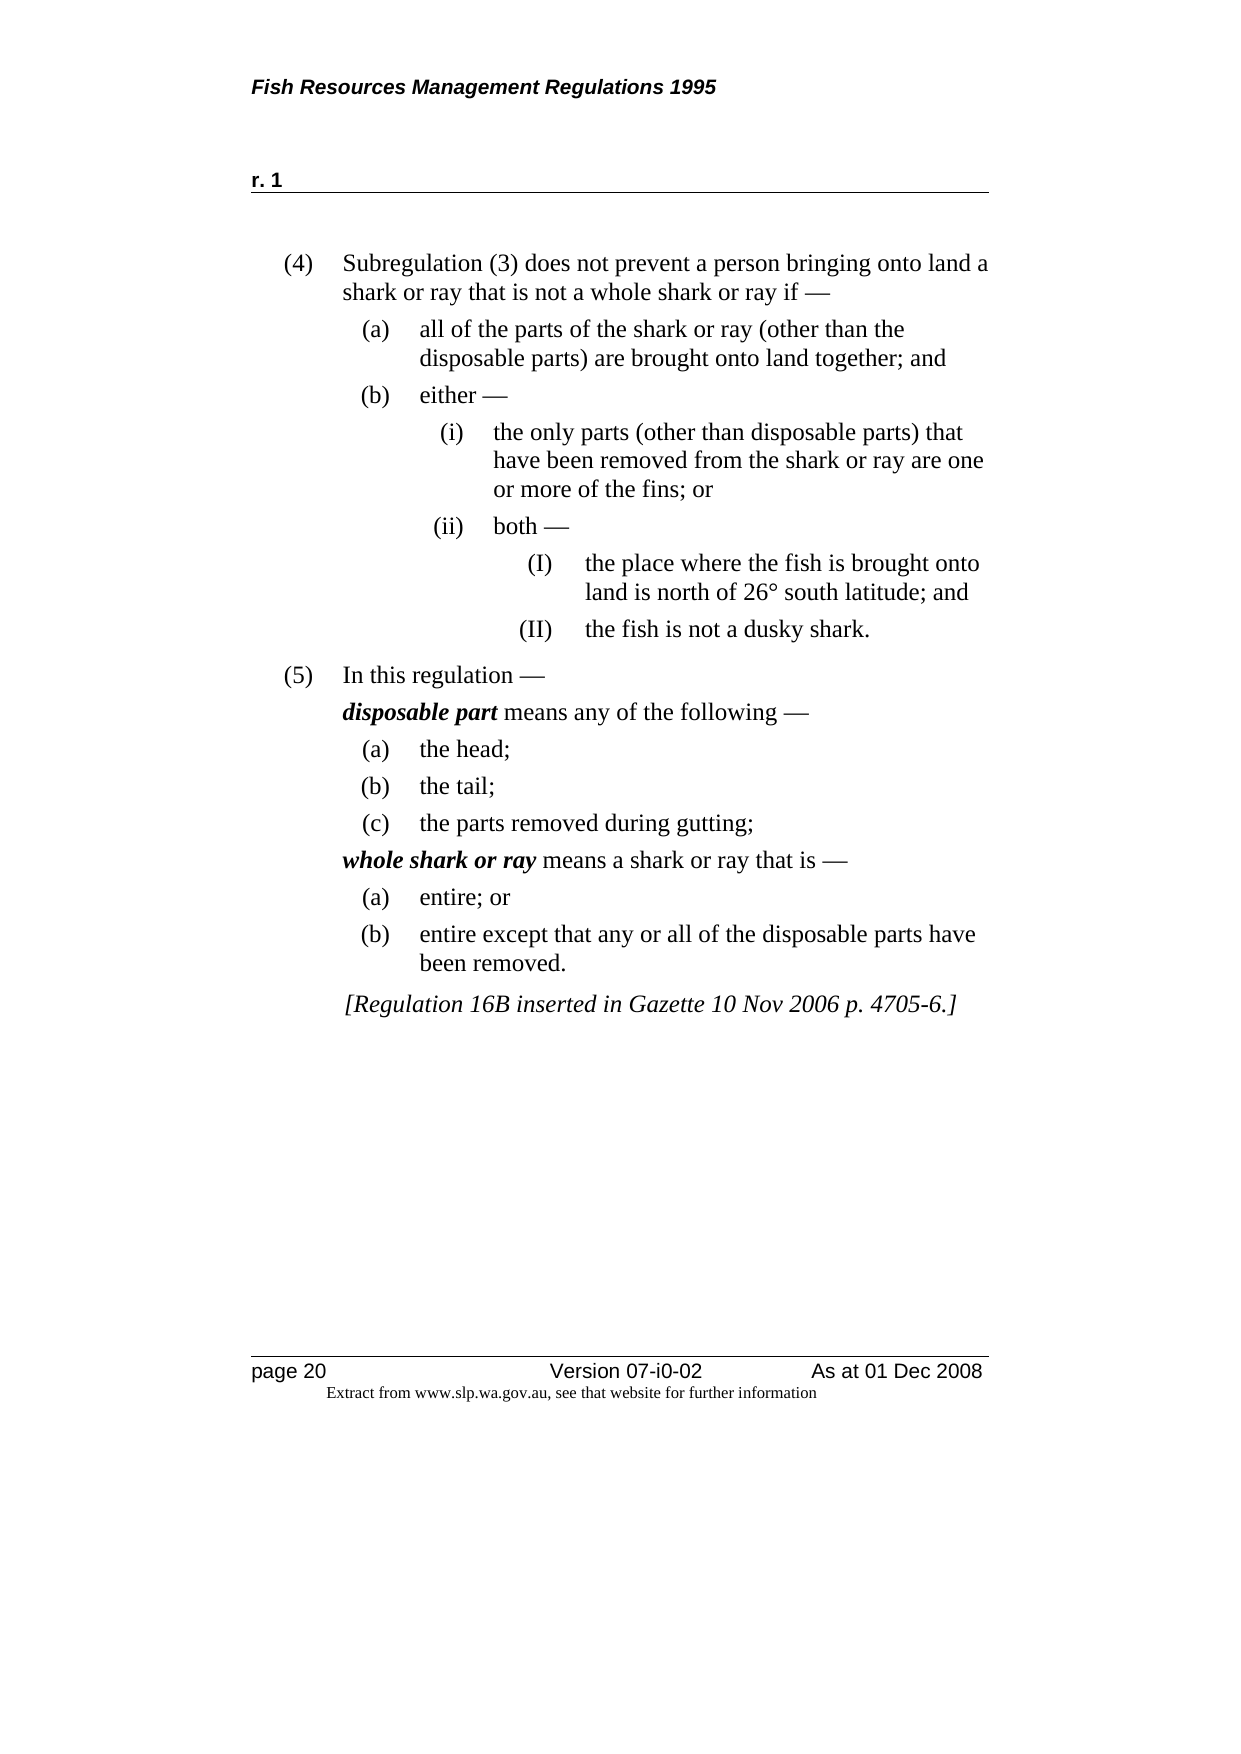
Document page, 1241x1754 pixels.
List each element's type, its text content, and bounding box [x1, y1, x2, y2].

text (b) the tail; [251, 771, 989, 800]
text whole shark or ray means a shark or ray that is — [251, 845, 989, 874]
text (c) the parts removed during gutting; [251, 808, 989, 837]
text [Regulation 16B inserted in Gazette 10 Nov 2006 p. 4705-6.] [251, 989, 989, 1018]
text (i) the only parts (other than disposable parts) that have been removed from the shark or ray are one or more of the fins; or [251, 417, 989, 503]
text disposable part means any of the following — [251, 697, 989, 726]
text (II) the fish is not a dusky shark. [251, 614, 989, 643]
text (ii) both — [251, 511, 989, 540]
text (b) either — [251, 380, 989, 408]
text (a) entire; or [251, 882, 989, 911]
text (I) the place where the fish is brought onto land is north of 26° south latitude; and [251, 548, 989, 606]
text (5) In this regulation — [251, 660, 989, 688]
text (b) entire except that any or all of the disposable parts have been removed. [251, 919, 989, 977]
text (4) Subregulation (3) does not prevent a person bringing onto land a shark or ray that is not a whole shark or ray if — [251, 248, 989, 306]
text (a) the head; [251, 734, 989, 763]
text (a) all of the parts of the shark or ray (other than the disposable parts) are brought onto land together; and [251, 314, 989, 371]
